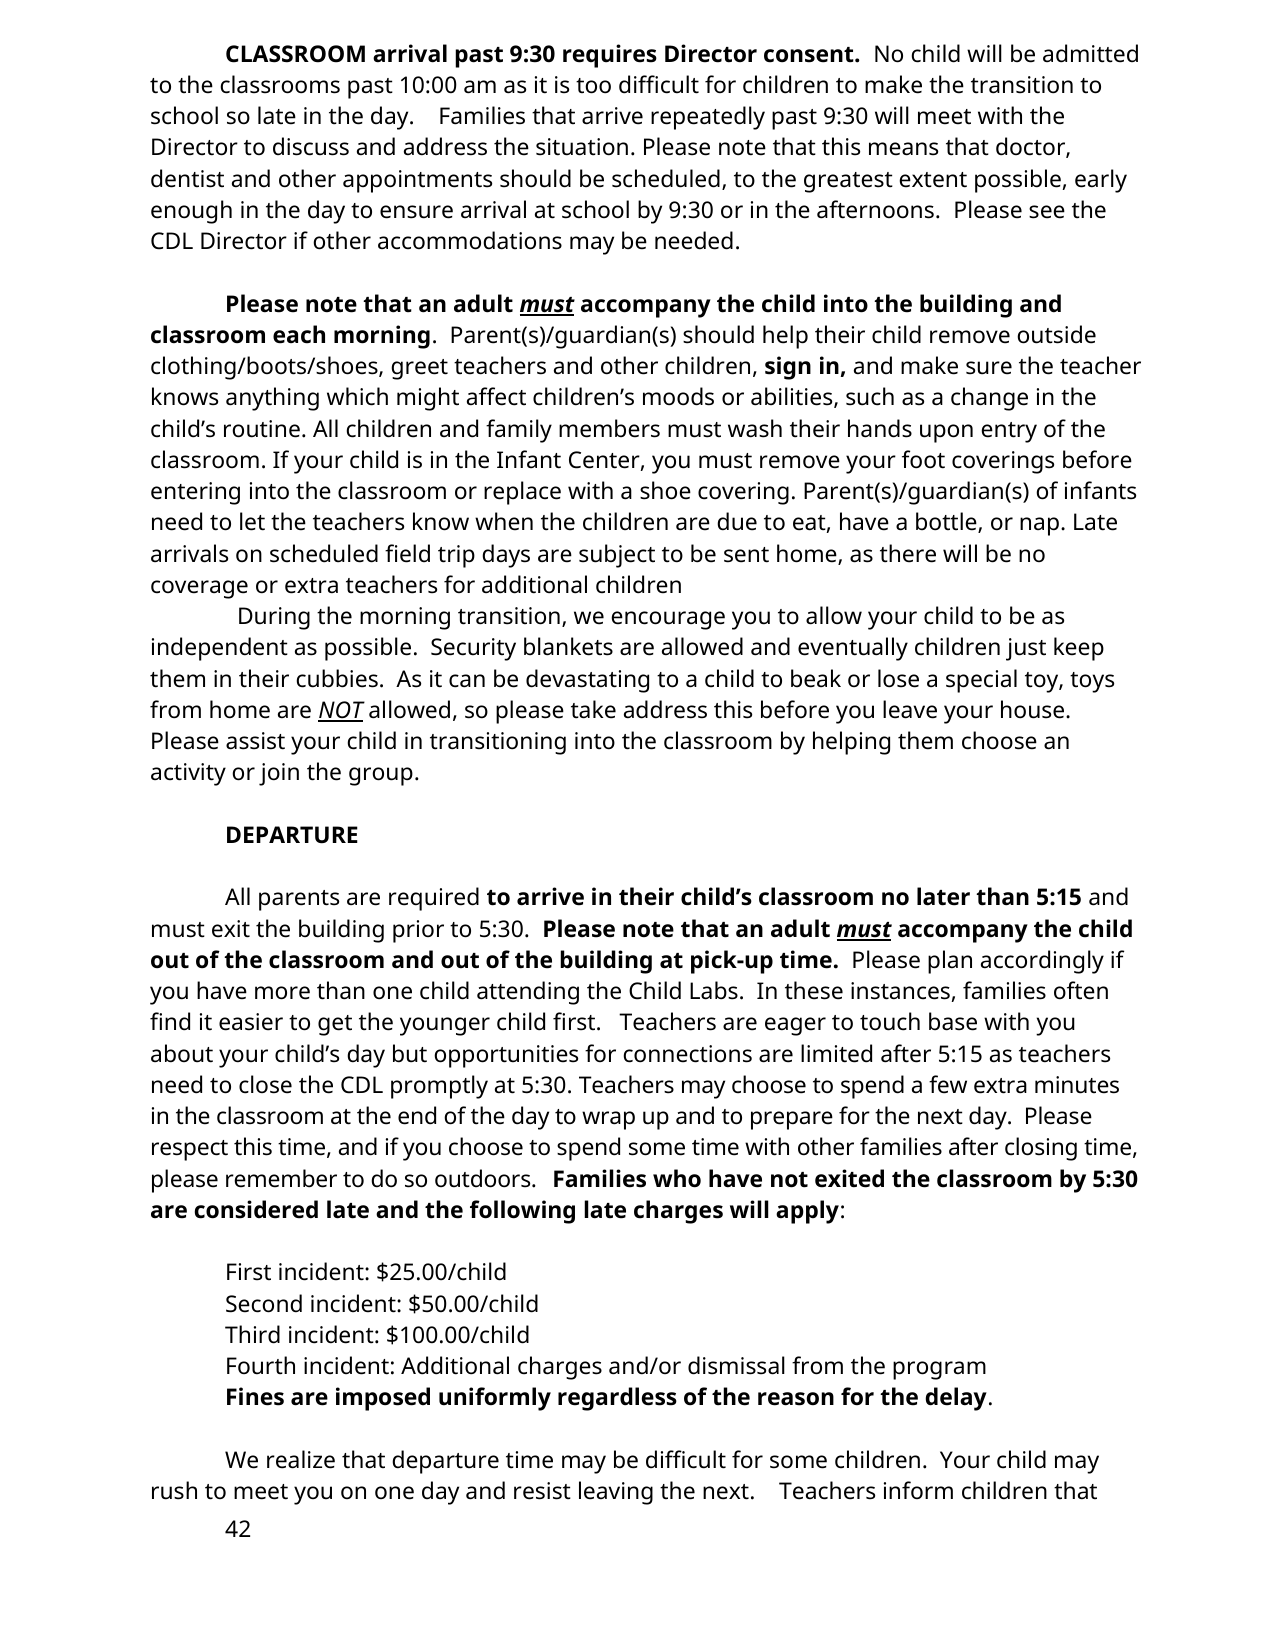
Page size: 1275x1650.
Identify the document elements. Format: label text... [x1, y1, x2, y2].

text Fourth incident: Additional charges and/or dismissal from the program [150, 1350, 1143, 1381]
text First incident: $25.00/child [150, 1256, 1143, 1287]
text CLASSROOM arrival past 9:30 requires Director consent. No child will be admitted to the classrooms past 10:00 am as it is too difficult for children to make the transition to school so late in the day. Families that arrive repeatedly past 9:30 will meet with the Director to discuss and address the situation. Please note that this means that doctor, dentist and other appointments should be scheduled, to the greatest extent possible, early enough in the day to ensure arrival at school by 9:30 or in the afternoons. Please see the CDL Director if other accommodations may be needed. [150, 37, 1143, 256]
text Fines are imposed uniformly regardless of the reason for the delay. [150, 1381, 1143, 1412]
text All parents are required to arrive in their child’s classroom no later than 5:15 and must exit the building prior to 5:30. Please note that an adult must accompany the child out of the classroom and out of the building at pick-up time. Please plan accordingly if you have more than one child attending the Child Labs. In these instances, families often find it easier to get the younger child first. Teachers are eager to touch base with you about your child’s day but opportunities for connections are limited after 5:15 as teachers need to close the CDL promptly at 5:30. Teachers may choose to spend a few extra minutes in the classroom at the end of the day to wrap up and to prepare for the next day. Please respect this time, and if you choose to spend some time with other families after closing time, please remember to do so outdoors. Families who have not exited the classroom by 5:30 are considered late and the following late charges will apply: [150, 881, 1143, 1225]
text Third incident: $100.00/child [150, 1319, 1143, 1350]
text Please note that an adult must accompany the child into the building and classroom each morning. Parent(s)/guardian(s) should help their child remove outside clothing/boots/shoes, greet teachers and other children, sign in, and make sure the teacher knows anything which might affect children’s moods or abilities, such as a change in the child’s routine. All children and family members must wash their hands upon entry of the classroom. If your child is in the Infant Center, you must remove your foot coverings before entering into the classroom or replace with a shoe covering. Parent(s)/guardian(s) of infants need to let the teachers know when the children are due to eat, have a bottle, or nap. Late arrivals on scheduled field trip days are subject to be sent home, as there will be no coverage or extra teachers for additional children [150, 287, 1143, 600]
text Second incident: $50.00/child [150, 1287, 1143, 1319]
text DEPARTURE [150, 819, 1143, 850]
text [150, 1444, 1143, 1506]
text During the morning transition, we encourage you to allow your child to be as independent as possible. Security blankets are allowed and eventually children just keep them in their cubbies. As it can be devastating to a child to beak or lose a special toy, toys from home are NOT allowed, so please take address this before you leave your house. Please assist your child in transitioning into the classroom by helping them choose an activity or join the group. [150, 600, 1143, 787]
